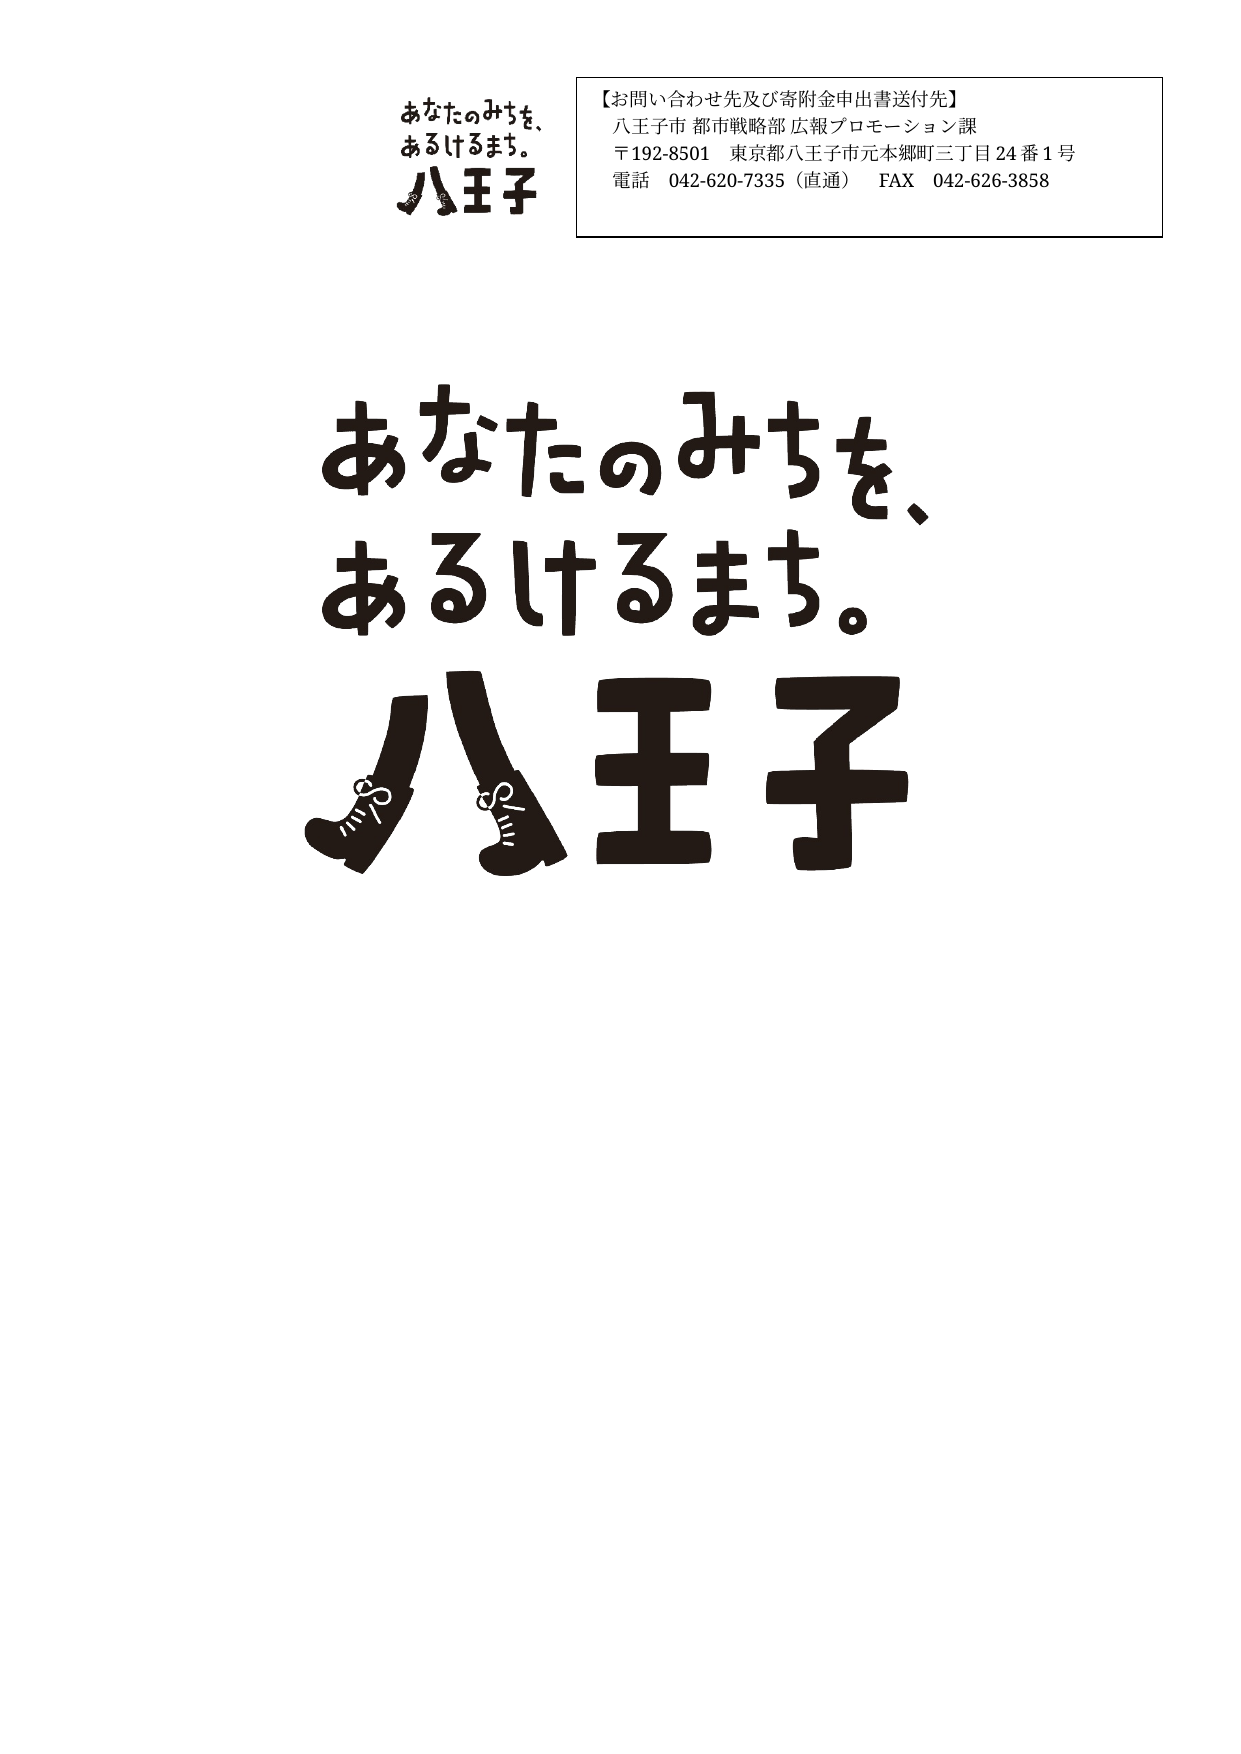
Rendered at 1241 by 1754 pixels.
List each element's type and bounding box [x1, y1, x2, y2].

picture [90, 258, 1154, 1010]
picture [378, 84, 555, 229]
